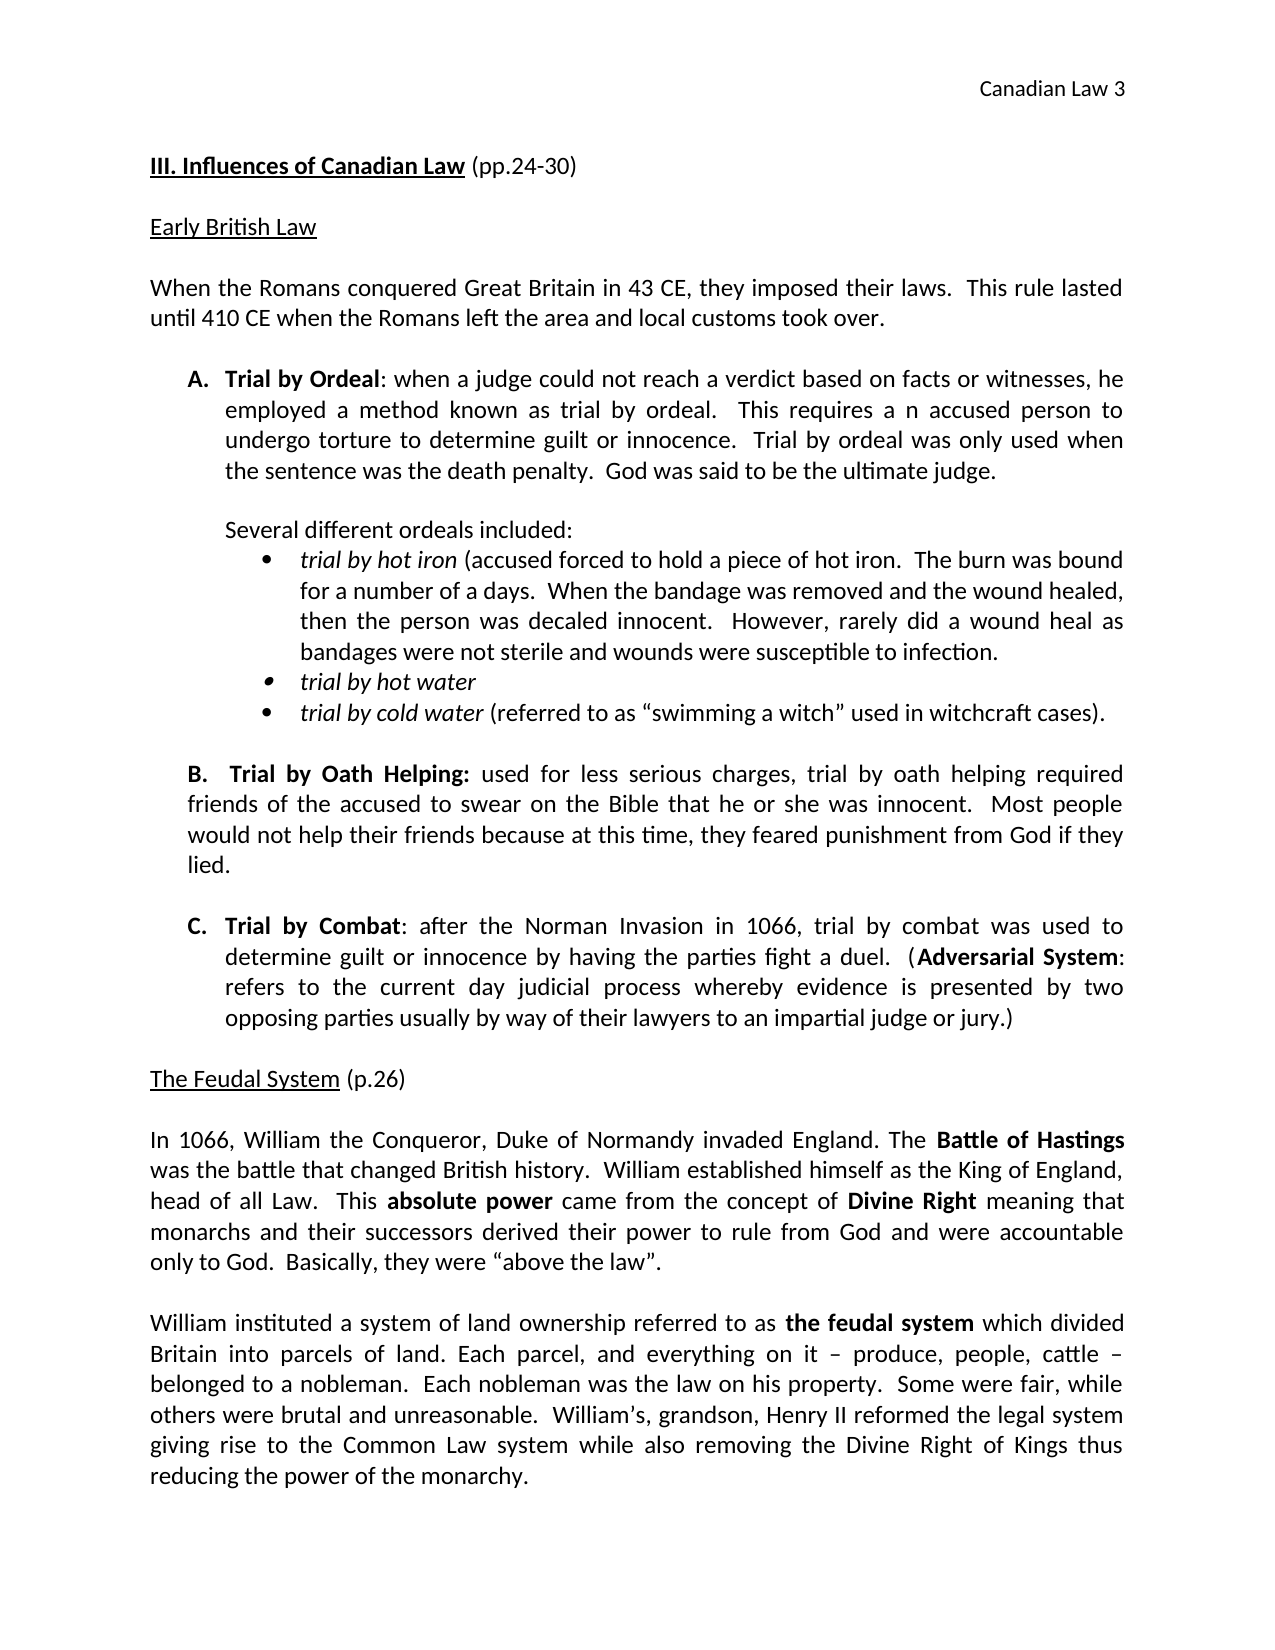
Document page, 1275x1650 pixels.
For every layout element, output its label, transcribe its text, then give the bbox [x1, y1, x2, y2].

text III. Influences of Canadian Law (pp.24-30) [150, 150, 1125, 181]
text Several different ordeals included: [150, 514, 1125, 544]
list trial by cold water (referred to as “swimming a witch” used in witchcraft cases). [262, 697, 1125, 727]
text Early British Law [150, 211, 1125, 242]
list trial by hot water [262, 666, 1125, 697]
text The Feudal System (p.26) [150, 1063, 1125, 1094]
list Trial by Ordeal: when a judge could not reach a verdict based on facts or witnesses, he employed a method known as trial by ordeal. This requires a n accused person to undergo torture to determine guilt or innocence. Trial by ordeal was only used when the sentence was the death penalty. God was said to be the ultimate judge. [187, 364, 1125, 486]
list Trial by Combat: after the Norman Invasion in 1066, trial by combat was used to determine guilt or innocence by having the parties fight a duel. (Adversarial System: refers to the current day judicial process whereby evidence is presented by two opposing parties usually by way of their lawyers to an impartial judge or jury.) [187, 911, 1125, 1033]
list trial by hot iron (accused forced to hold a piece of hot iron. The burn was bound for a number of a days. When the bandage was removed and the wound healed, then the person was decaled innocent. However, rarely did a wound heal as bandages were not sterile and wounds were susceptible to infection. [262, 544, 1125, 666]
text When the Romans conquered Great Britain in 43 CE, they imposed their laws. This rule lasted until 410 CE when the Romans left the area and local customs took over. [150, 272, 1125, 333]
text In 1066, William the Conqueror, Duke of Normandy invaded England. The Battle of Hastings was the battle that changed British history. William established himself as the King of England, head of all Law. This absolute power came from the concept of Divine Right meaning that monarchs and their successors derived their power to rule from God and were accountable only to God. Basically, they were “above the law”. [150, 1124, 1125, 1277]
text William instituted a system of land ownership referred to as the feudal system which divided Britain into parcels of land. Each parcel, and everything on it – produce, people, cattle – belonged to a nobleman. Each nobleman was the law on his property. Some were fair, while others were brutal and unreasonable. William’s, grandson, Henry II reformed the legal system giving rise to the Common Law system while also removing the Divine Right of Kings thus reducing the power of the monarchy. [150, 1307, 1125, 1490]
text B. Trial by Oath Helping: used for less serious charges, trial by oath helping required friends of the accused to swear on the Bible that he or she was innocent. Most people would not help their friends because at this time, they feared punishment from God if they lied. [187, 758, 1125, 880]
